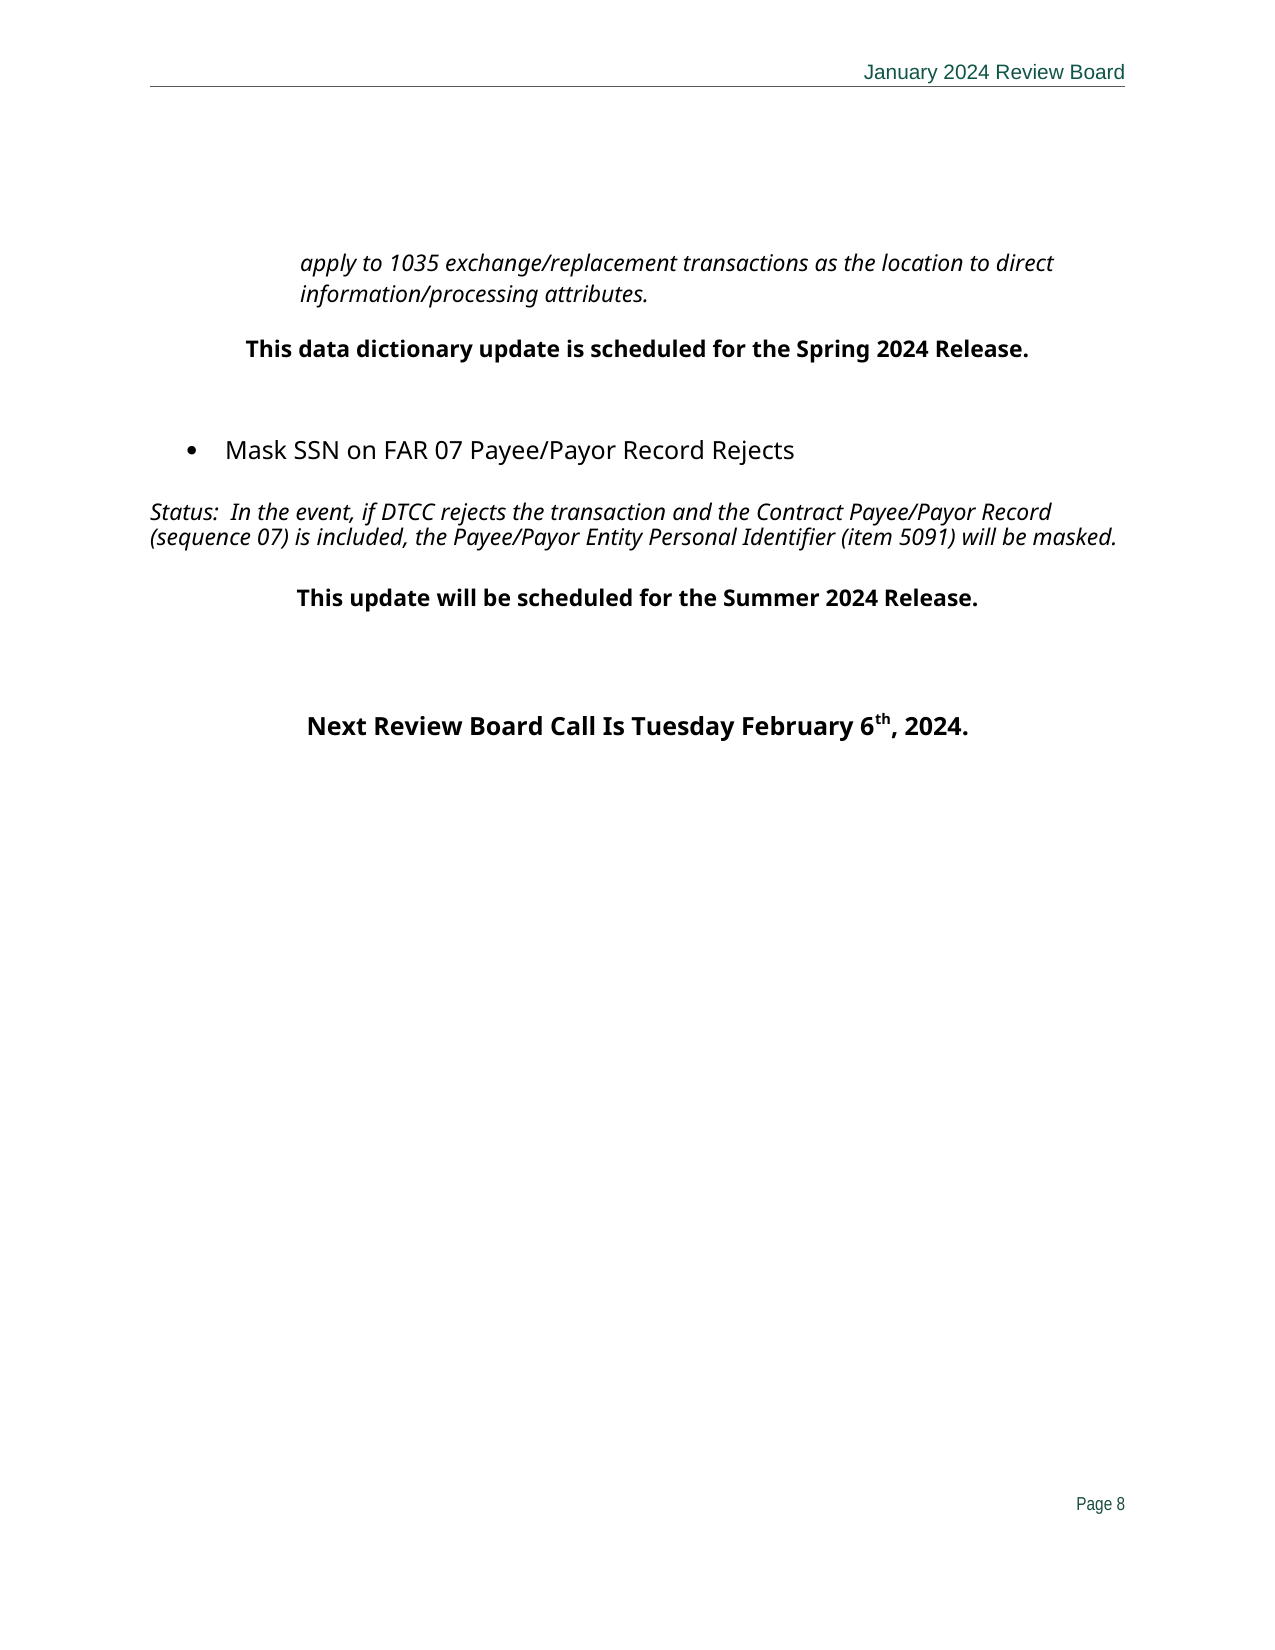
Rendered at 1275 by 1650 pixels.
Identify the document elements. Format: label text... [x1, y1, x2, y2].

text This update will be scheduled for the Summer 2024 Release. [150, 582, 1125, 613]
text Status: In the event, if DTCC rejects the transaction and the Contract Payee/Payor Record (sequence 07) is included, the Payee/Payor Entity Personal Identifier (item 5091) will be masked. [150, 501, 1125, 551]
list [262, 247, 1125, 309]
text Next Review Board Call Is Tuesday February 6th, 2024. [150, 715, 1125, 740]
text This data dictionary update is scheduled for the Spring 2024 Release. [150, 333, 1125, 364]
list Mask SSN on FAR 07 Payee/Payor Record Rejects [187, 432, 1125, 466]
